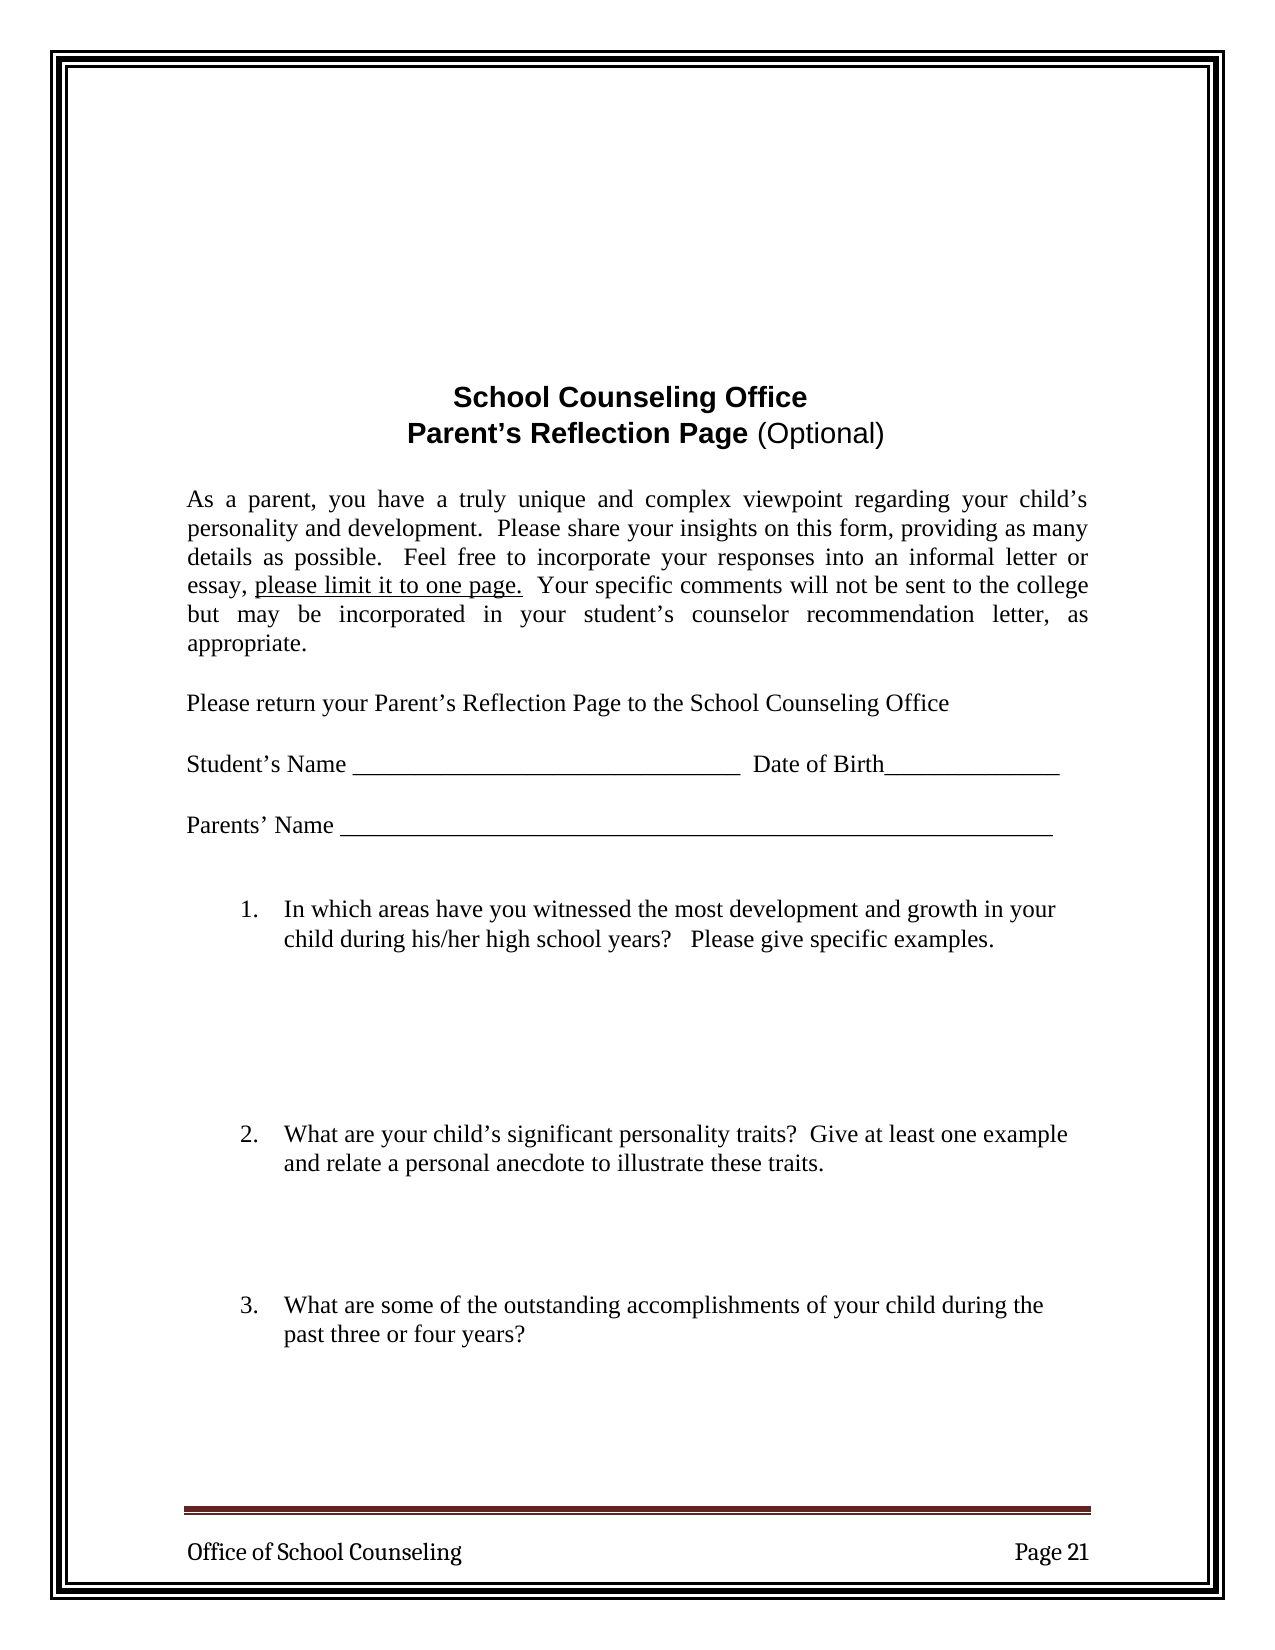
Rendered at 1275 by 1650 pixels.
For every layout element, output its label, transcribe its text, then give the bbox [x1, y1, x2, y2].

text Student’s Name _______________________________ Date of Birth______________ [186, 749, 1089, 778]
text As a parent, you have a truly unique and complex viewpoint regarding your child’s personality and development. Please share your insights on this form, providing as many details as possible. Feel free to incorporate your responses into an informal letter or essay, please limit it to one page. Your specific comments will not be sent to the college but may be incorporated in your student’s counselor recommendation letter, as appropriate. [186, 484, 1089, 657]
subtitle School Counseling Office [412, 380, 1094, 414]
list What are some of the outstanding accomplishments of your child during the past three or four years? [240, 1290, 1089, 1348]
list What are your child’s significant personality traits? Give at least one example and relate a personal anecdote to illustrate these traits. [240, 1119, 1089, 1177]
text Parents’ Name _________________________________________________________ [186, 810, 1089, 839]
list In which areas have you witnessed the most development and growth in your child during his/her high school years? Please give specific examples. [240, 894, 1089, 952]
text Parent’s Reflection Page (Optional) [187, 416, 1088, 450]
text Please return your Parent’s Reflection Page to the School Counseling Office [186, 688, 1089, 717]
